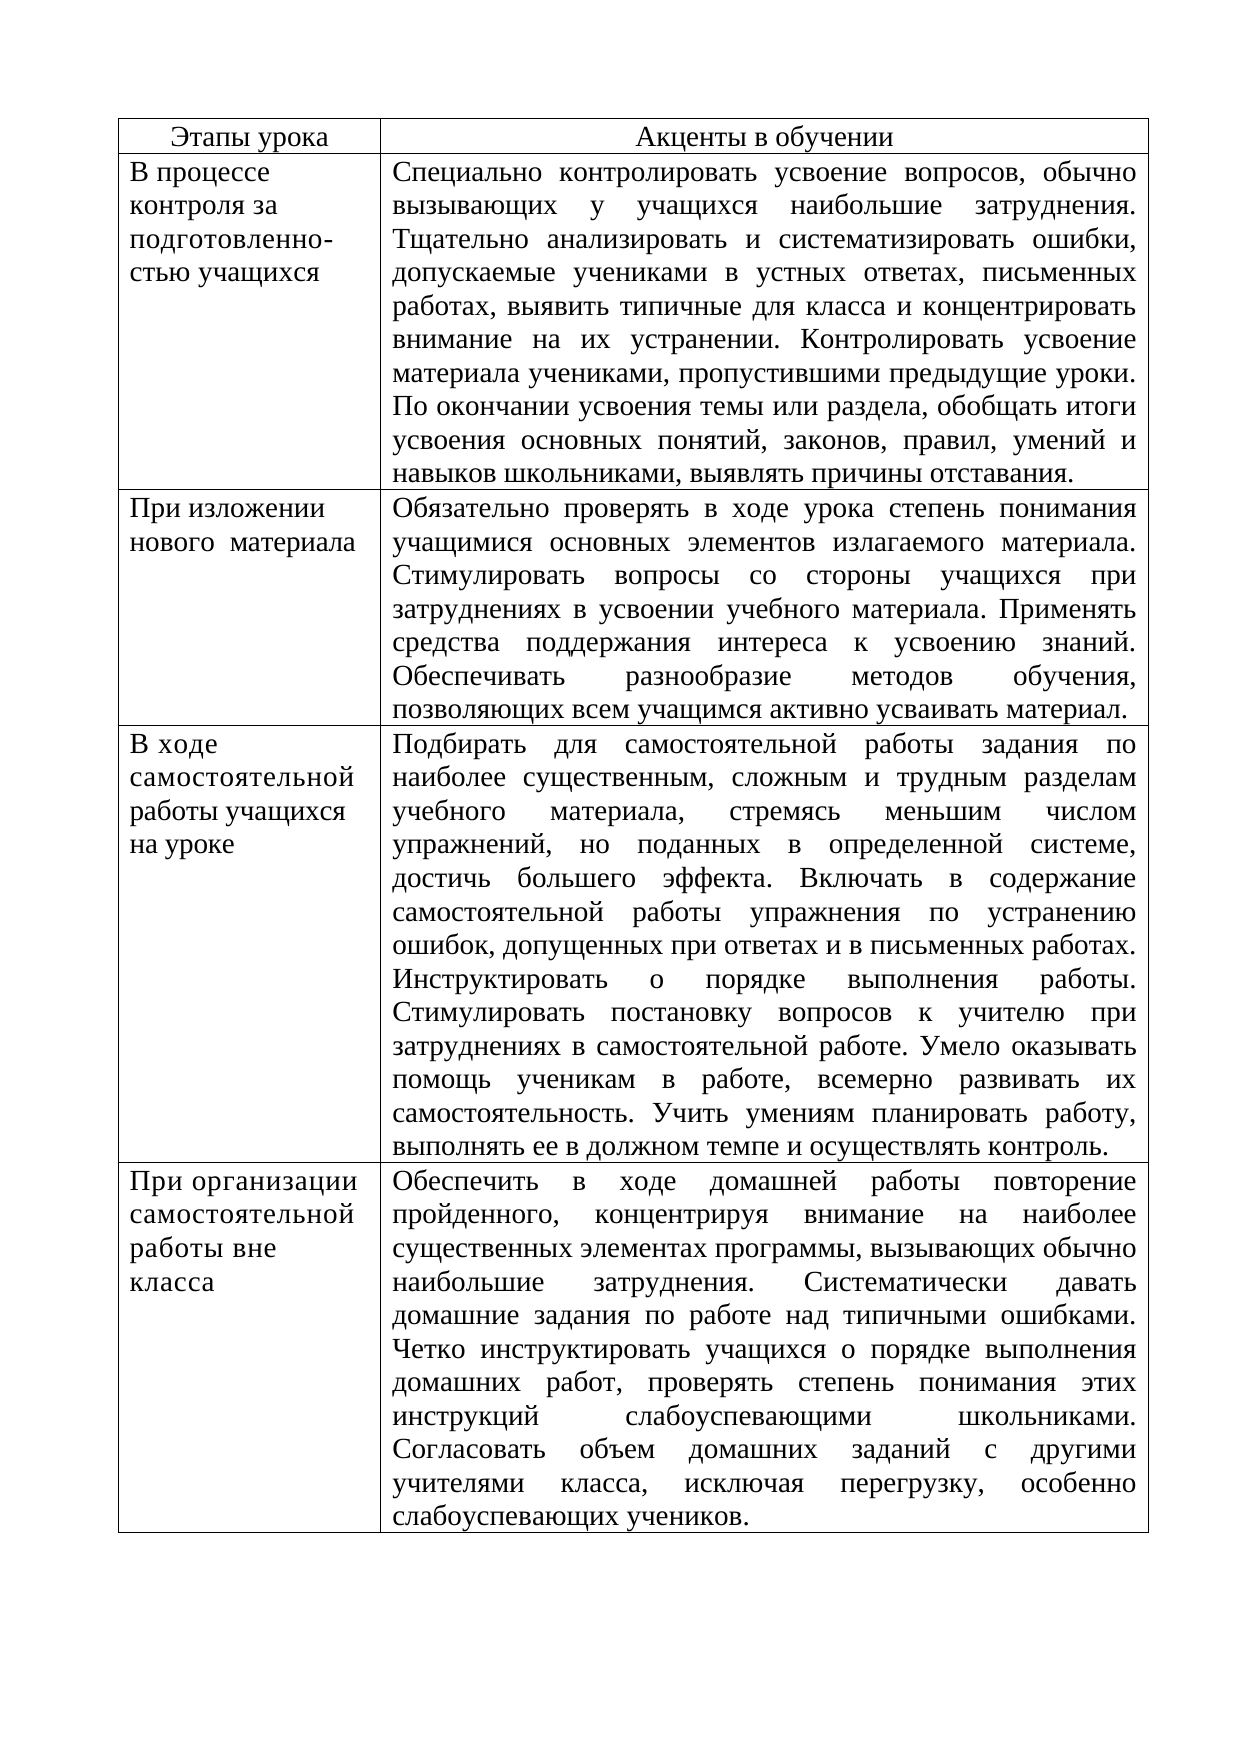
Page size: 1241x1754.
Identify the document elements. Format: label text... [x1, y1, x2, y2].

table_cell При организации самостоятельной работы вне класса [119, 1163, 380, 1532]
table_cell Специально контролировать усвоение вопросов, обычно вызывающих у учащихся наибольшие затруднения. Тщательно анализировать и систематизировать ошибки, допускаемые учениками в устных ответах, письменных работах, выявить типичные для класса и концентрировать внимание на их устранении. Контролировать усвоение материала учениками, пропустившими предыдущие уроки. По окончании усвоения темы или раздела, обобщать итоги усвоения основных понятий, законов, правил, умений и навыков школьниками, выявлять причины отставания. [381, 154, 1148, 489]
table_header Этапы урока [119, 119, 380, 153]
table_cell Обеспечить в ходе домашней работы повторение пройденного, концентрируя внимание на наиболее существенных элементах программы, вызывающих обычно наибольшие затруднения. Систематически давать домашние задания по работе над типичными ошибками. Четко инструктировать учащихся о порядке выполнения домашних работ, проверять степень понимания этих инструкций слабоуспевающими школьниками. Согласовать объем домашних заданий с другими учителями класса, исключая перегрузку, особенно слабоуспевающих учеников. [381, 1163, 1148, 1532]
table_cell Обязательно проверять в ходе урока степень понимания учащимися основных элементов излагаемого материала. Стимулировать вопросы со стороны учащихся при затруднениях в усвоении учебного материала. Применять средства поддержания интереса к усвоению знаний. Обеспечивать разнообразие методов обучения, позволяющих всем учащимся активно усваивать материал. [381, 490, 1148, 725]
table_cell Подбирать для самостоятельной работы задания по наиболее существенным, сложным и трудным разделам учебного материала, стремясь меньшим числом упражнений, но поданных в определенной системе, достичь большего эффекта. Включать в содержание самостоятельной работы упражнения по устранению ошибок, допущенных при ответах и в письменных работах. Инструктировать о порядке выполнения работы. Стимулировать постановку вопросов к учителю при затруднениях в самостоятельной работе. Умело оказывать помощь ученикам в работе, всемерно развивать их самостоятельность. Учить умениям планировать работу, выполнять ее в должном темпе и осуществлять контроль. [381, 726, 1148, 1162]
table_cell В ходе самостоятельной работы учащихся на уроке [119, 726, 380, 1162]
table_cell В процессе контроля за подготовленностью учащихся [119, 154, 380, 489]
table_header Акценты в обучении [381, 119, 1148, 153]
table_cell При изложении нового материала [119, 490, 380, 725]
